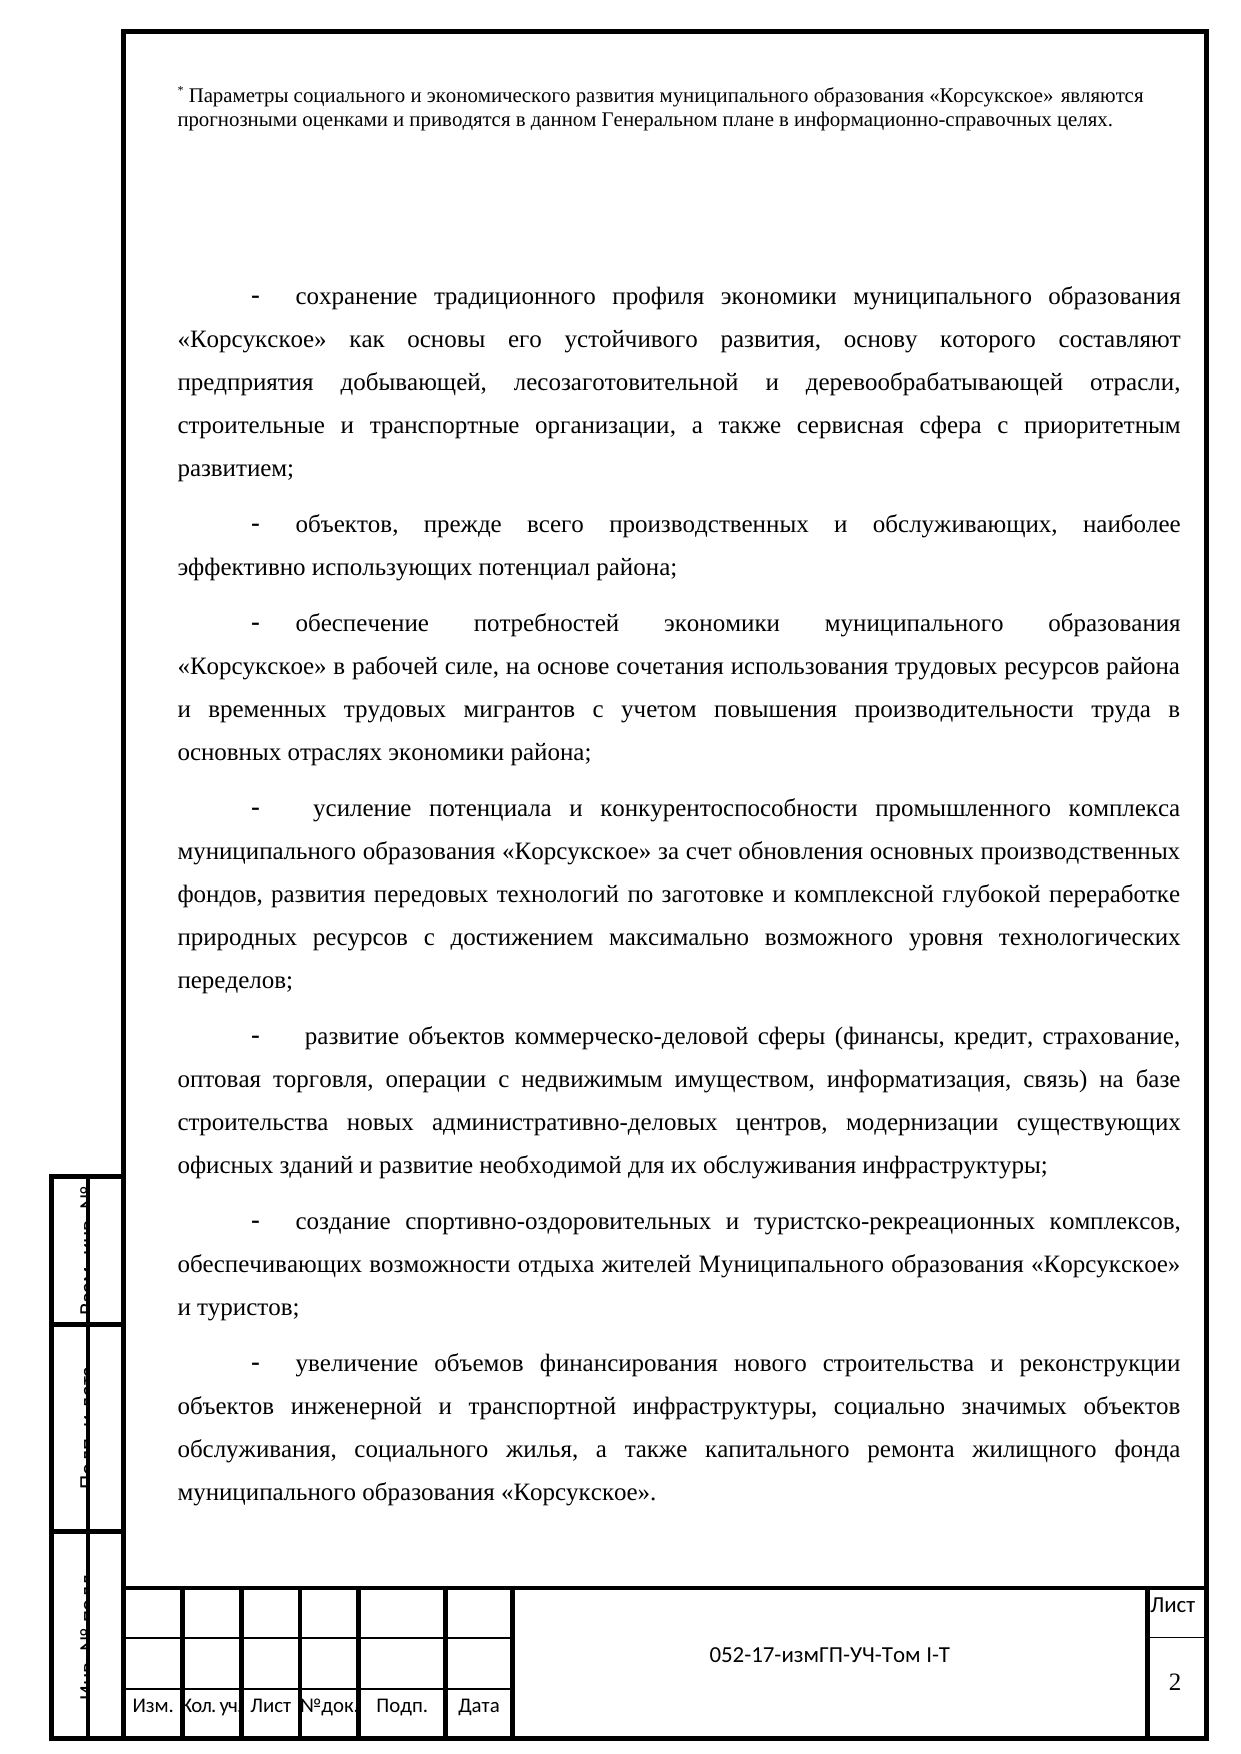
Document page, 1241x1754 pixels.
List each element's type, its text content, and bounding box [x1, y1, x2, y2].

list обеспечение потребностей экономики муниципального образования «Корсукское» в рабочей силе, на основе сочетания использования трудовых ресурсов района и временных трудовых мигрантов с учетом повышения производительности труда в основных отраслях экономики района; [177, 608, 1181, 766]
list усиление потенциала и конкурентоспособности промышленного комплекса муниципального образования «Корсукское» за счет обновления основных производственных фондов, развития передовых технологий по заготовке и комплексной глубокой переработке природных ресурсов с достижением максимально возможного уровня технологических переделов; [177, 793, 1181, 994]
list увеличение объемов финансирования нового строительства и реконструкции объектов инженерной и транспортной инфраструктуры, социально значимых объектов обслуживания, социального жилья, а также капитального ремонта жилищного фонда муниципального образования «Корсукское». [177, 1348, 1181, 1506]
list создание спортивно-оздоровительных и туристско-рекреационных комплексов, обеспечивающих возможности отдыха жителей Муниципального образования «Корсукское» и туристов; [177, 1206, 1181, 1321]
list развитие объектов коммерческо-деловой сферы (финансы, кредит, страхование, оптовая торговля, операции с недвижимым имуществом, информатизация, связь) на базе строительства новых административно-деловых центров, модернизации существующих офисных зданий и развитие необходимой для их обслуживания инфраструктуры; [177, 1021, 1181, 1179]
list объектов, прежде всего производственных и обслуживающих, наиболее эффективно использующих потенциал района; [177, 509, 1181, 581]
text * Параметры социального и экономического развития муниципального образования «Корсукское» являются прогнозными оценками и приводятся в данном Генеральном плане в информационно-справочных целях. [177, 83, 1181, 131]
list сохранение традиционного профиля экономики муниципального образования «Корсукское» как основы его устойчивого развития, основу которого составляют предприятия добывающей, лесозаготовительной и деревообрабатывающей отрасли, строительные и транспортные организации, а также сервисная сфера с приоритетным развитием; [177, 281, 1181, 482]
